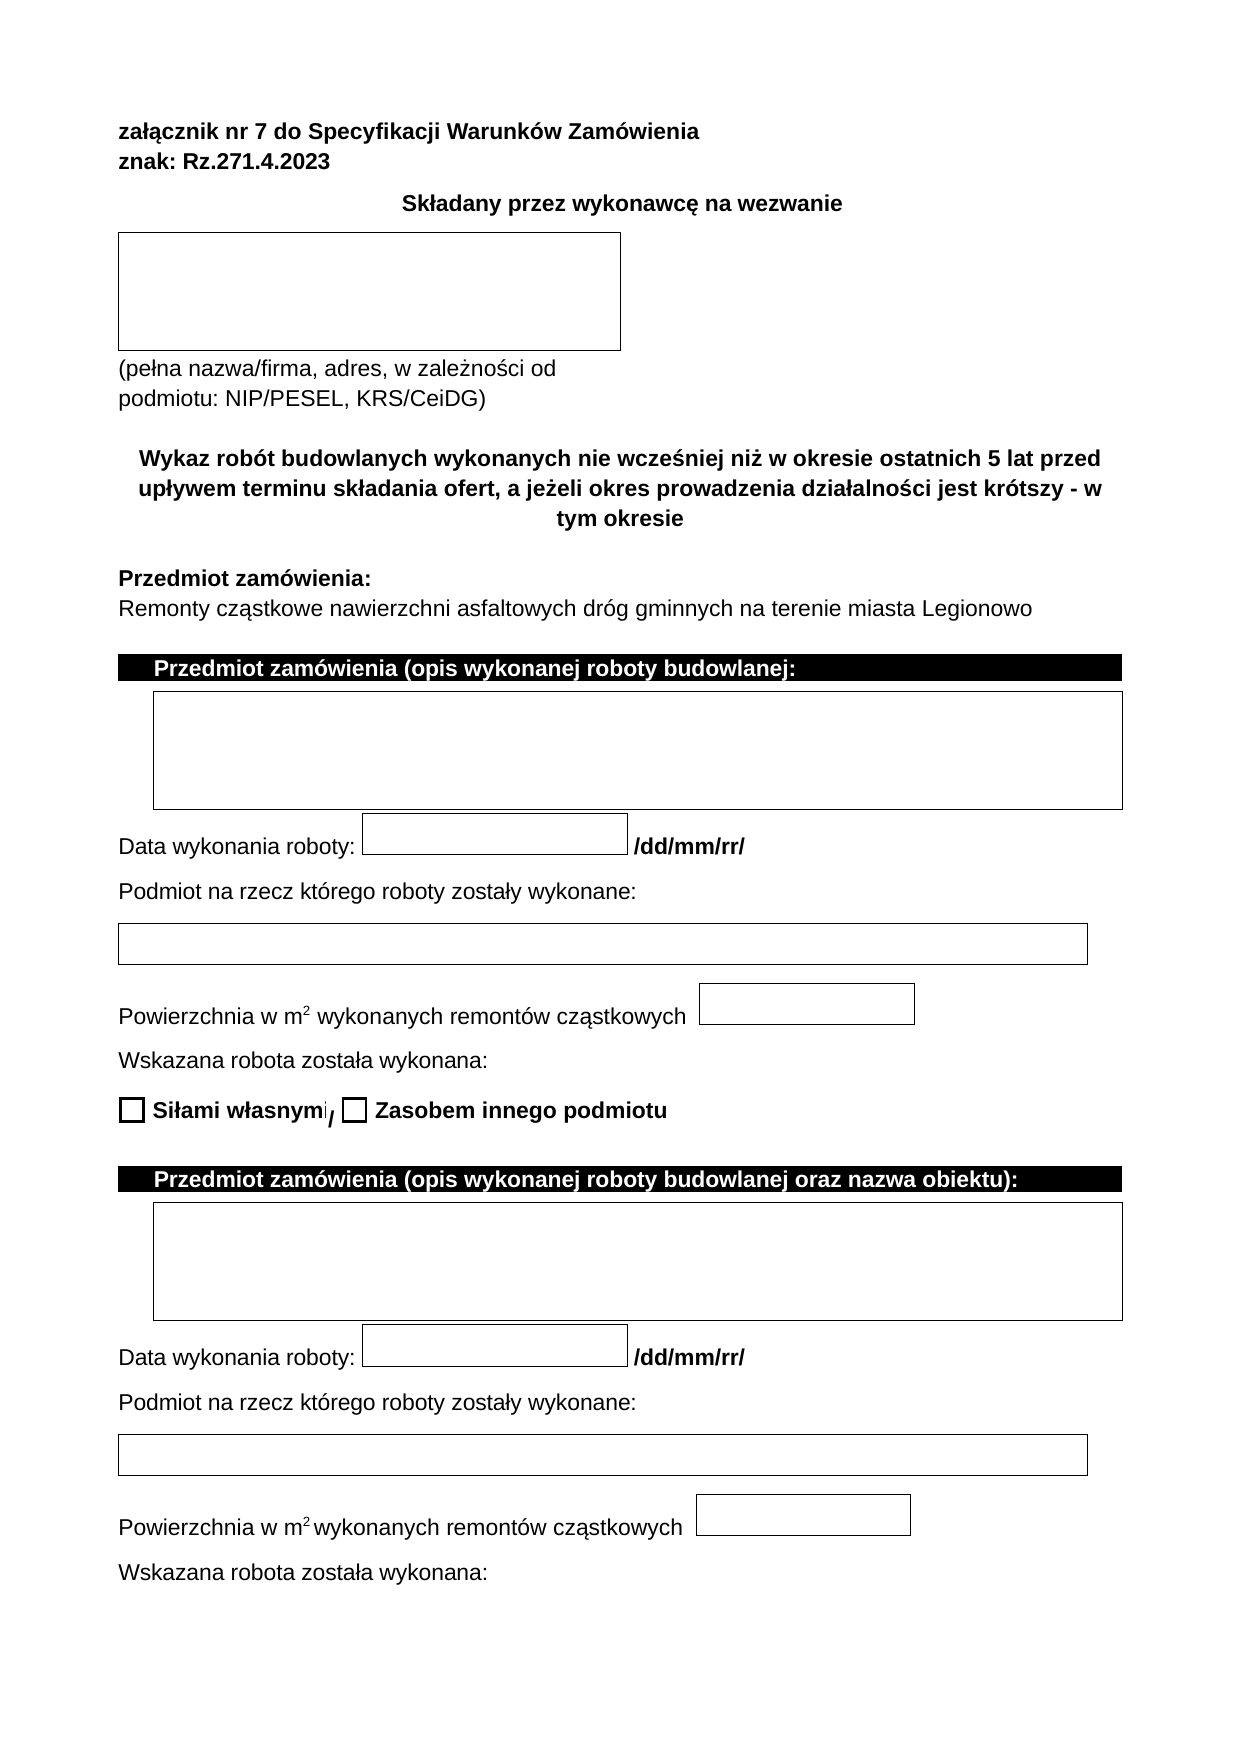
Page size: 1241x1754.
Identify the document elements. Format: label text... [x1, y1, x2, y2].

text Powierzchnia w m2 wykonanych remontów cząstkowych [118, 983, 1122, 1029]
text Wskazana robota została wykonana: [118, 1559, 1122, 1585]
list Przedmiot zamówienia (opis wykonanej roboty budowlanej oraz nazwa obiektu): [118, 1166, 1122, 1192]
text (pełna nazwa/firma, adres, w zależności od podmiotu: NIP/PESEL, KRS/CeiDG) [118, 355, 620, 411]
text znak: Rz.271.4.2023 [118, 148, 1122, 175]
text Wskazana robota została wykonana: [118, 1047, 1122, 1074]
text Data wykonania roboty: /dd/mm/rr/ [118, 1324, 1122, 1371]
subtitle załącznik nr 7 do Specyfikacji Warunków Zamówienia [118, 118, 1122, 144]
text Składany przez wykonawcę na wezwanie [402, 190, 1122, 217]
text / [118, 1092, 1122, 1133]
text Podmiot na rzecz którego roboty zostały wykonane: [118, 878, 1122, 904]
list Przedmiot zamówienia (opis wykonanej roboty budowlanej: [118, 654, 1122, 681]
text Przedmiot zamówienia: [118, 565, 1122, 591]
text Podmiot na rzecz którego roboty zostały wykonane: [118, 1389, 1122, 1416]
text Data wykonania roboty: /dd/mm/rr/ [118, 813, 1122, 859]
subtitle Wykaz robót budowlanych wykonanych nie wcześniej niż w okresie ostatnich 5 lat przed upływem terminu składania ofert, a jeżeli okres prowadzenia działalności jest krótszy - w tym okresie [118, 444, 1122, 531]
text Remonty cząstkowe nawierzchni asfaltowych dróg gminnych na terenie miasta Legionowo [118, 595, 1122, 621]
text Powierzchnia w m2 wykonanych remontów cząstkowych [118, 1494, 1122, 1540]
